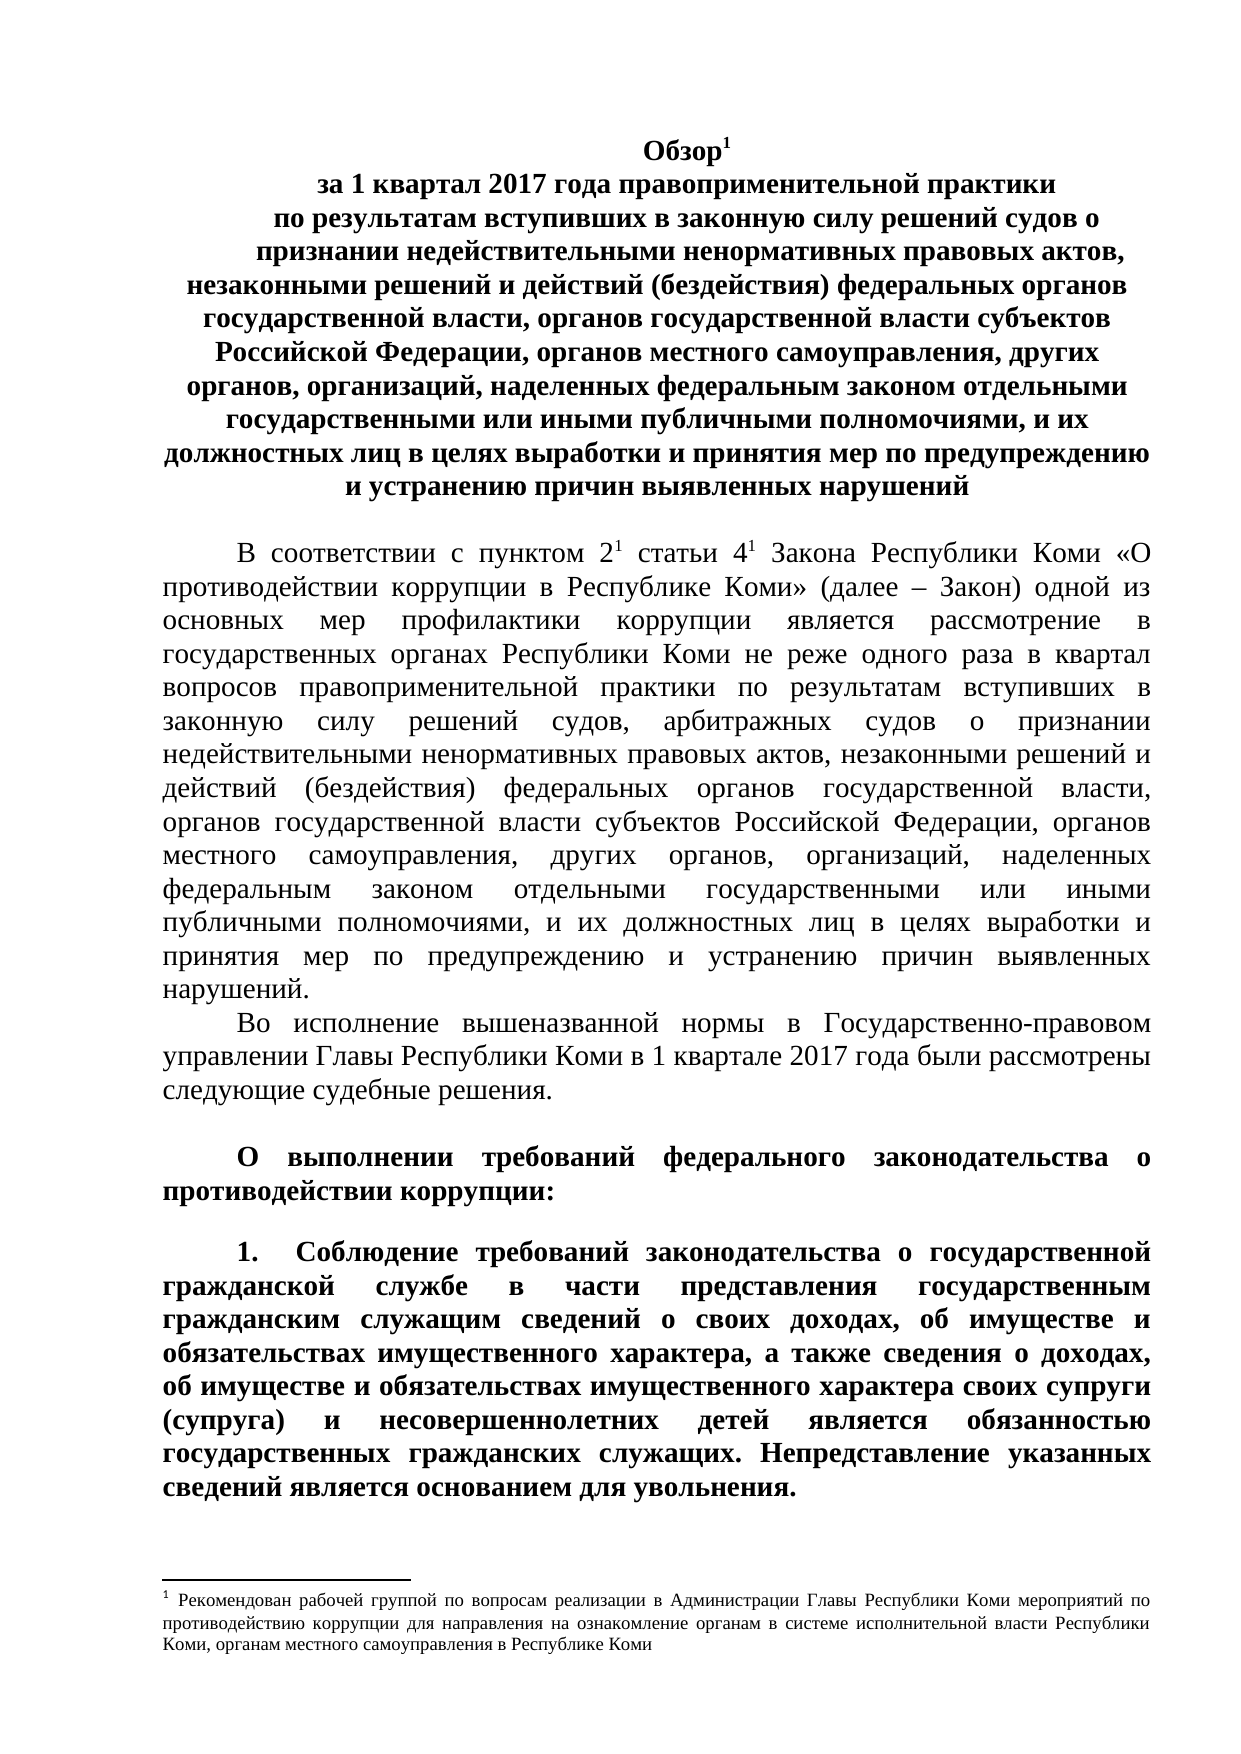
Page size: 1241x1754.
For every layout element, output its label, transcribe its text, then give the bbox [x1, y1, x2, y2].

text Обзор [162, 133, 1152, 166]
text В соответствии с пунктом 21 статьи 41 Закона Республики Коми «О противодействии коррупции в Республике Коми» (далее – Закон) одной из основных мер профилактики коррупции является рассмотрение в государственных органах Республики Коми не реже одного раза в квартал вопросов правоприменительной практики по результатам вступивших в законную силу решений судов, арбитражных судов о признании недействительными ненормативных правовых актов, незаконными решений и действий (бездействия) федеральных органов государственной власти, органов государственной власти субъектов Российской Федерации, органов местного самоуправления, других органов, организаций, наделенных федеральным законом отдельными государственными или иными публичными полномочиями, и их должностных лиц в целях выработки и принятия мер по предупреждению и устранению причин выявленных нарушений. [162, 535, 1152, 1005]
list Соблюдение требований законодательства о государственной гражданской службе в части представления государственным гражданским служащим сведений о своих доходах, об имуществе и обязательствах имущественного характера, а также сведения о доходах, об имуществе и обязательствах имущественного характера своих супруги (супруга) и несовершеннолетних детей является обязанностью государственных гражданских служащих. Непредставление указанных сведений является основанием для увольнения. [162, 1234, 1152, 1503]
text признании недействительными ненормативных правовых актов, незаконными решений и действий (бездействия) федеральных органов государственной власти, органов государственной власти субъектов Российской Федерации, органов местного самоуправления, других органов, организаций, наделенных федеральным законом отдельными государственными или иными публичными полномочиями, и их должностных лиц в целях выработки и принятия мер по предупреждению и устранению причин выявленных нарушений [162, 233, 1152, 502]
text О выполнении требований федерального законодательства о противодействии коррупции: [162, 1139, 1152, 1206]
text Во исполнение вышеназванной нормы в Государственно-правовом управлении Главы Республики Коми в 1 квартале 2017 года были рассмотрены следующие судебные решения. [162, 1005, 1152, 1106]
text по результатам вступивших в законную силу решений судов о [162, 200, 1152, 233]
text за 1 квартал 2017 года правоприменительной практики [162, 166, 1152, 200]
